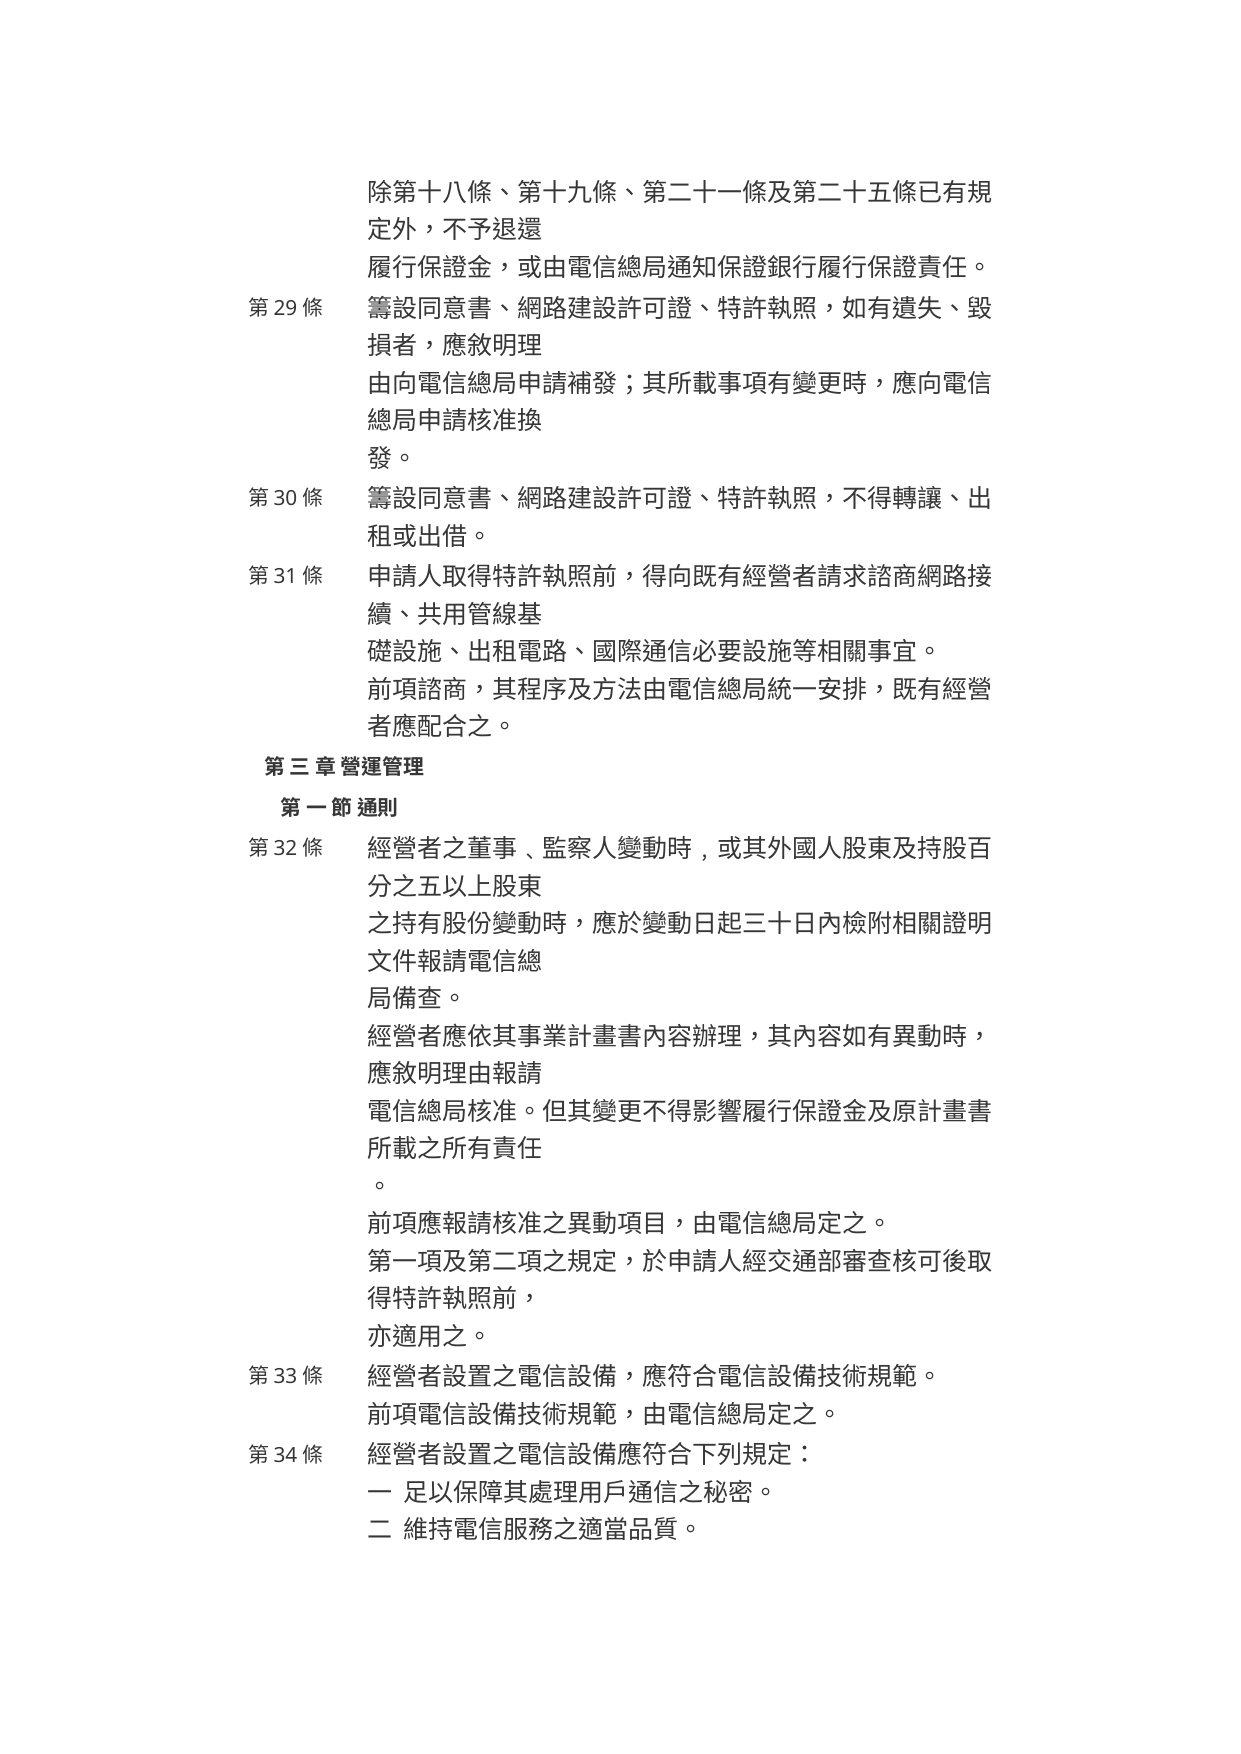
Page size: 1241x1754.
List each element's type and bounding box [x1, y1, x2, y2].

table_cell [196, 165, 1044, 1554]
